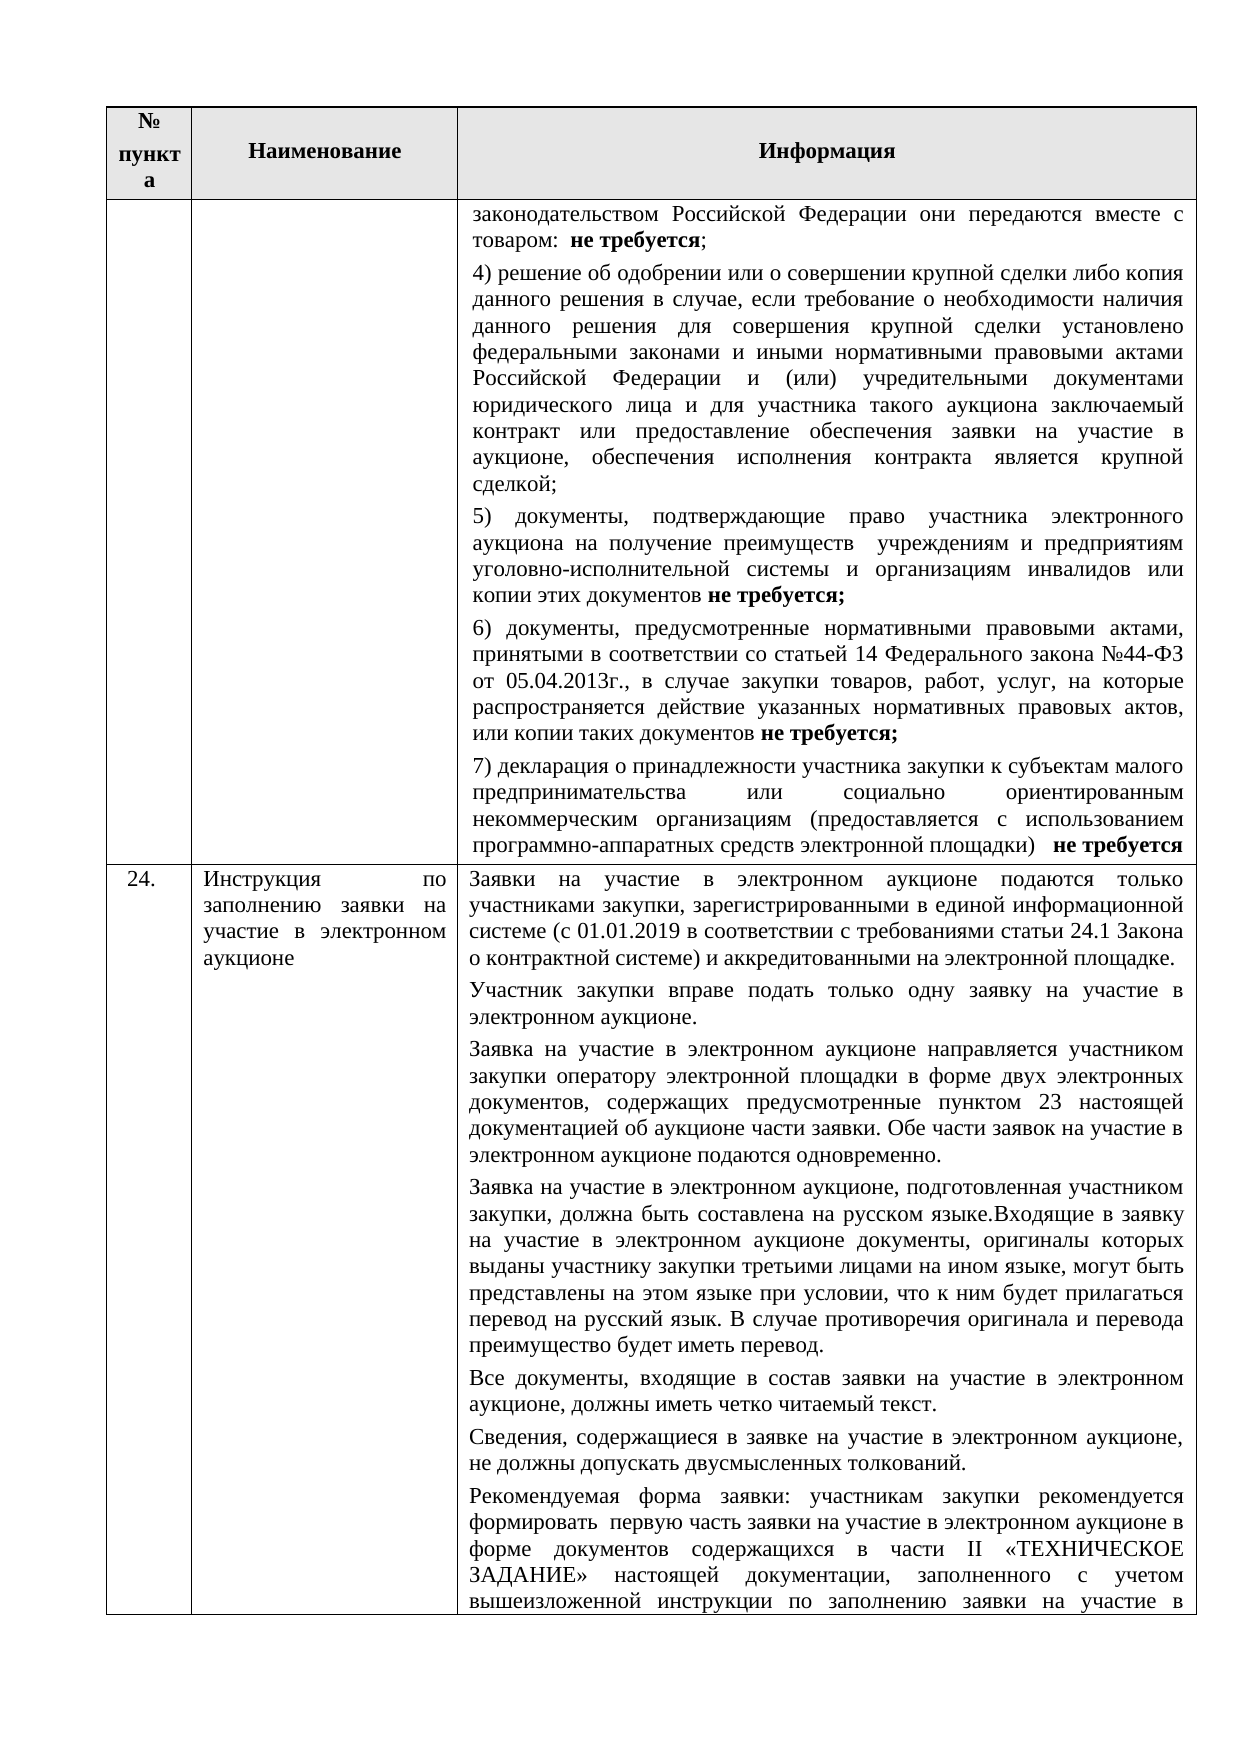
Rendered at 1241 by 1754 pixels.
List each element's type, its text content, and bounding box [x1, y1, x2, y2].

table_header Информация [458, 108, 1196, 199]
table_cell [192, 200, 457, 864]
table_cell [107, 865, 191, 1614]
table_header № пункта [107, 108, 191, 199]
table_header Наименование [192, 108, 457, 199]
table_cell [107, 200, 191, 864]
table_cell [458, 200, 1196, 864]
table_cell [458, 865, 1196, 1614]
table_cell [192, 865, 457, 1614]
